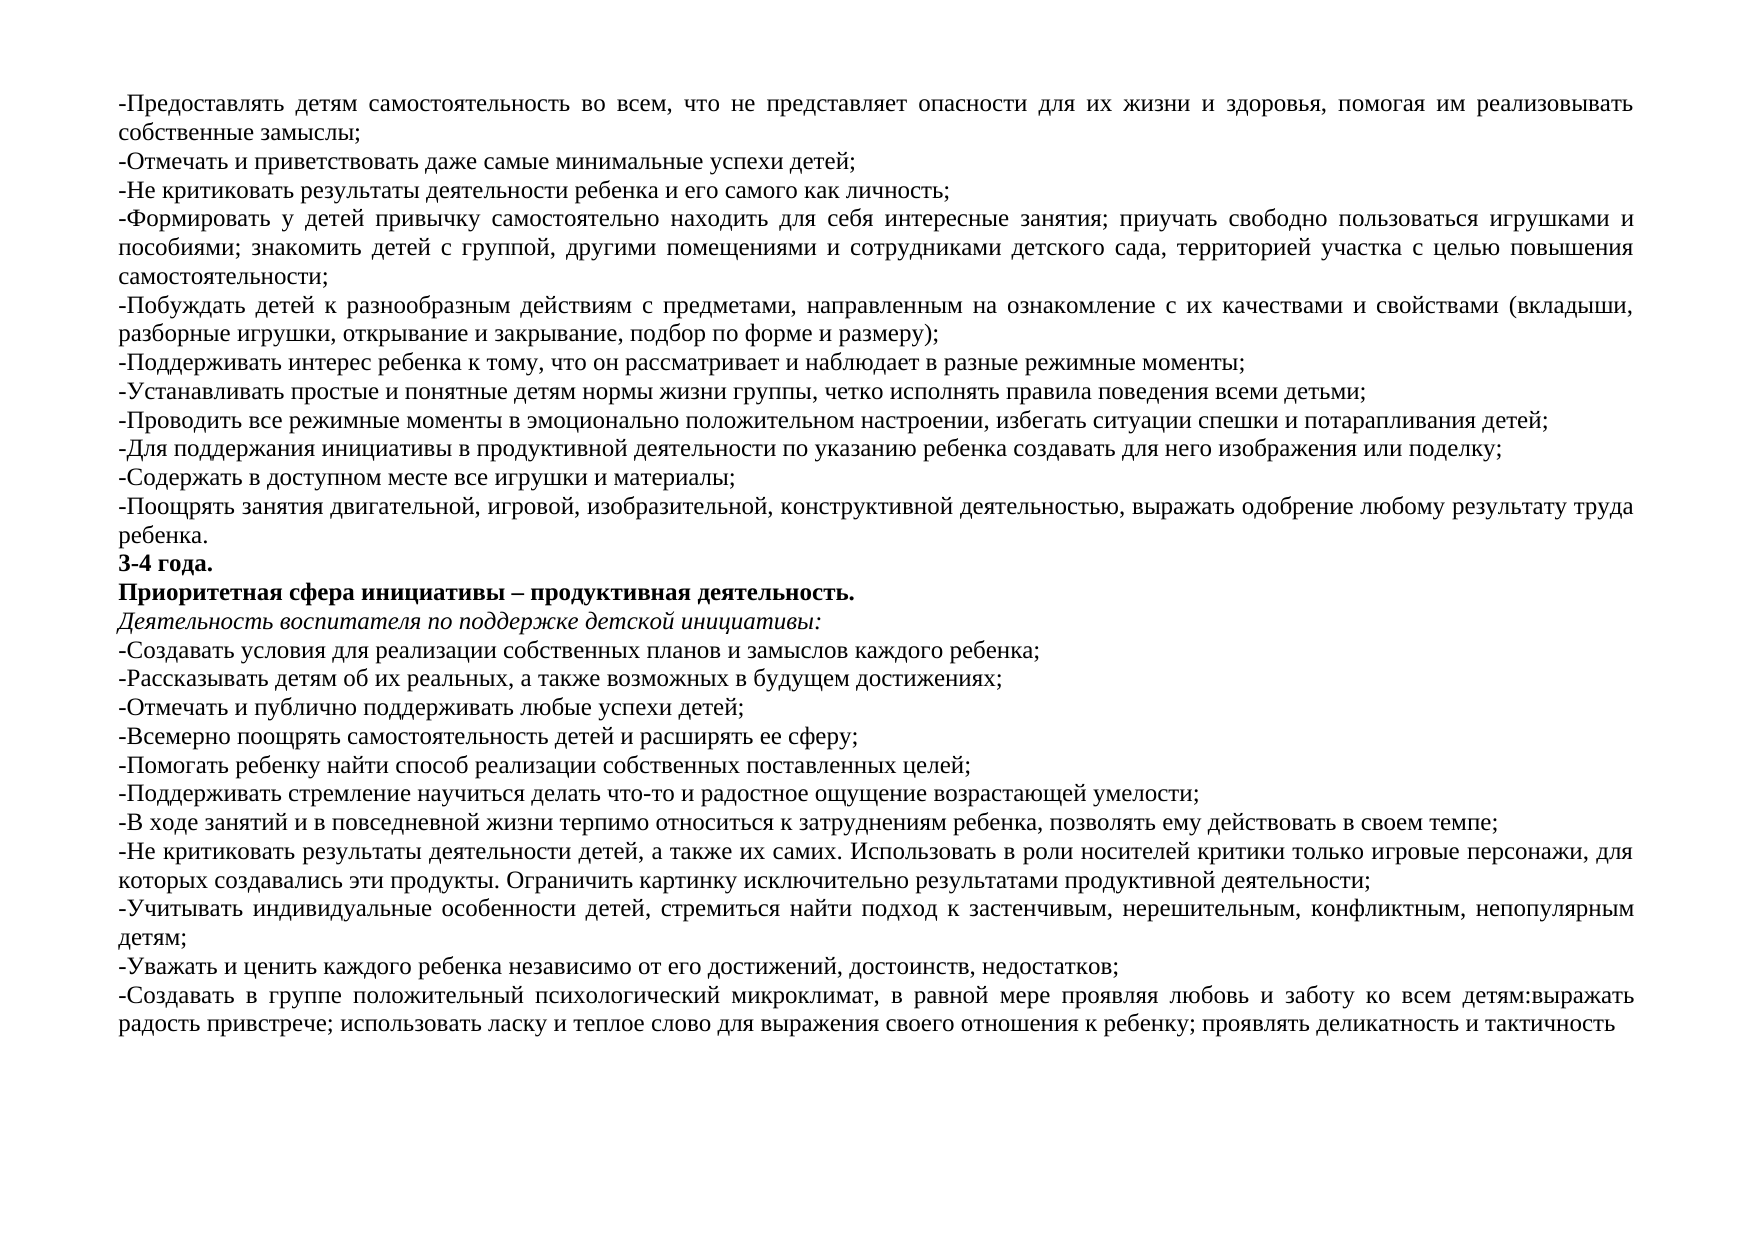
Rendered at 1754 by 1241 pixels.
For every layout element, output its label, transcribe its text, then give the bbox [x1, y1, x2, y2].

text -Проводить все режимные моменты в эмоционально положительном настроении, избегать ситуации спешки и потарапливания детей; [118, 405, 1636, 433]
text -Поощрять занятия двигательной, игровой, изобразительной, конструктивной деятельностью, выражать одобрение любому результату труда ребенка. [118, 491, 1636, 548]
text -Устанавливать простые и понятные детям нормы жизни группы, четко исполнять правила поведения всеми детьми; [118, 376, 1636, 405]
text -Предоставлять детям самостоятельность во всем, что не представляет опасности для их жизни и здоровья, помогая им реализовывать собственные замыслы; [118, 88, 1636, 146]
text -Содержать в доступном месте все игрушки и материалы; [118, 462, 1636, 491]
text -Создавать условия для реализации собственных планов и замыслов каждого ребенка; [118, 635, 1636, 663]
text -Всемерно поощрять самостоятельность детей и расширять ее сферу; [118, 721, 1636, 750]
text -Помогать ребенку найти способ реализации собственных поставленных целей; [118, 750, 1636, 778]
text Приоритетная сфера инициативы – продуктивная деятельность. [118, 577, 1636, 606]
text -В ходе занятий и в повседневной жизни терпимо относиться к затруднениям ребенка, позволять ему действовать в своем темпе; [118, 807, 1636, 836]
text -Уважать и ценить каждого ребенка независимо от его достижений, достоинств, недостатков; [118, 951, 1636, 980]
text Деятельность воспитателя по поддержке детской инициативы: [118, 606, 1636, 635]
text -Побуждать детей к разнообразным действиям с предметами, направленным на ознакомление с их качествами и свойствами (вкладыши, разборные игрушки, открывание и закрывание, подбор по форме и размеру); [118, 290, 1636, 347]
text -Не критиковать результаты деятельности детей, а также их самих. Использовать в роли носителей критики только игровые персонажи, для которых создавались эти продукты. Ограничить картинку исключительно результатами продуктивной деятельности; [118, 836, 1636, 893]
text -Поддерживать интерес ребенка к тому, что он рассматривает и наблюдает в разные режимные моменты; [118, 347, 1636, 376]
text -Создавать в группе положительный психологический микроклимат, в равной мере проявляя любовь и заботу ко всем детям:выражать радость привстрече; использовать ласку и теплое слово для выражения своего отношения к ребенку; проявлять деликатность и тактичность [118, 980, 1636, 1037]
text -Формировать у детей привычку самостоятельно находить для себя интересные занятия; приучать свободно пользоваться игрушками и пособиями; знакомить детей с группой, другими помещениями и сотрудниками детского сада, территорией участка с целью повышения самостоятельности; [118, 203, 1636, 290]
text -Рассказывать детям об их реальных, а также возможных в будущем достижениях; [118, 663, 1636, 692]
text -Для поддержания инициативы в продуктивной деятельности по указанию ребенка создавать для него изображения или поделку; [118, 433, 1636, 462]
text 3-4 года. [118, 548, 1636, 577]
text -Учитывать индивидуальные особенности детей, стремиться найти подход к застенчивым, нерешительным, конфликтным, непопулярным детям; [118, 893, 1636, 951]
text -Отмечать и приветствовать даже самые минимальные успехи детей; [118, 146, 1636, 175]
text -Поддерживать стремление научиться делать что-то и радостное ощущение возрастающей умелости; [118, 778, 1636, 807]
text -Не критиковать результаты деятельности ребенка и его самого как личность; [118, 175, 1636, 203]
text -Отмечать и публично поддерживать любые успехи детей; [118, 692, 1636, 721]
